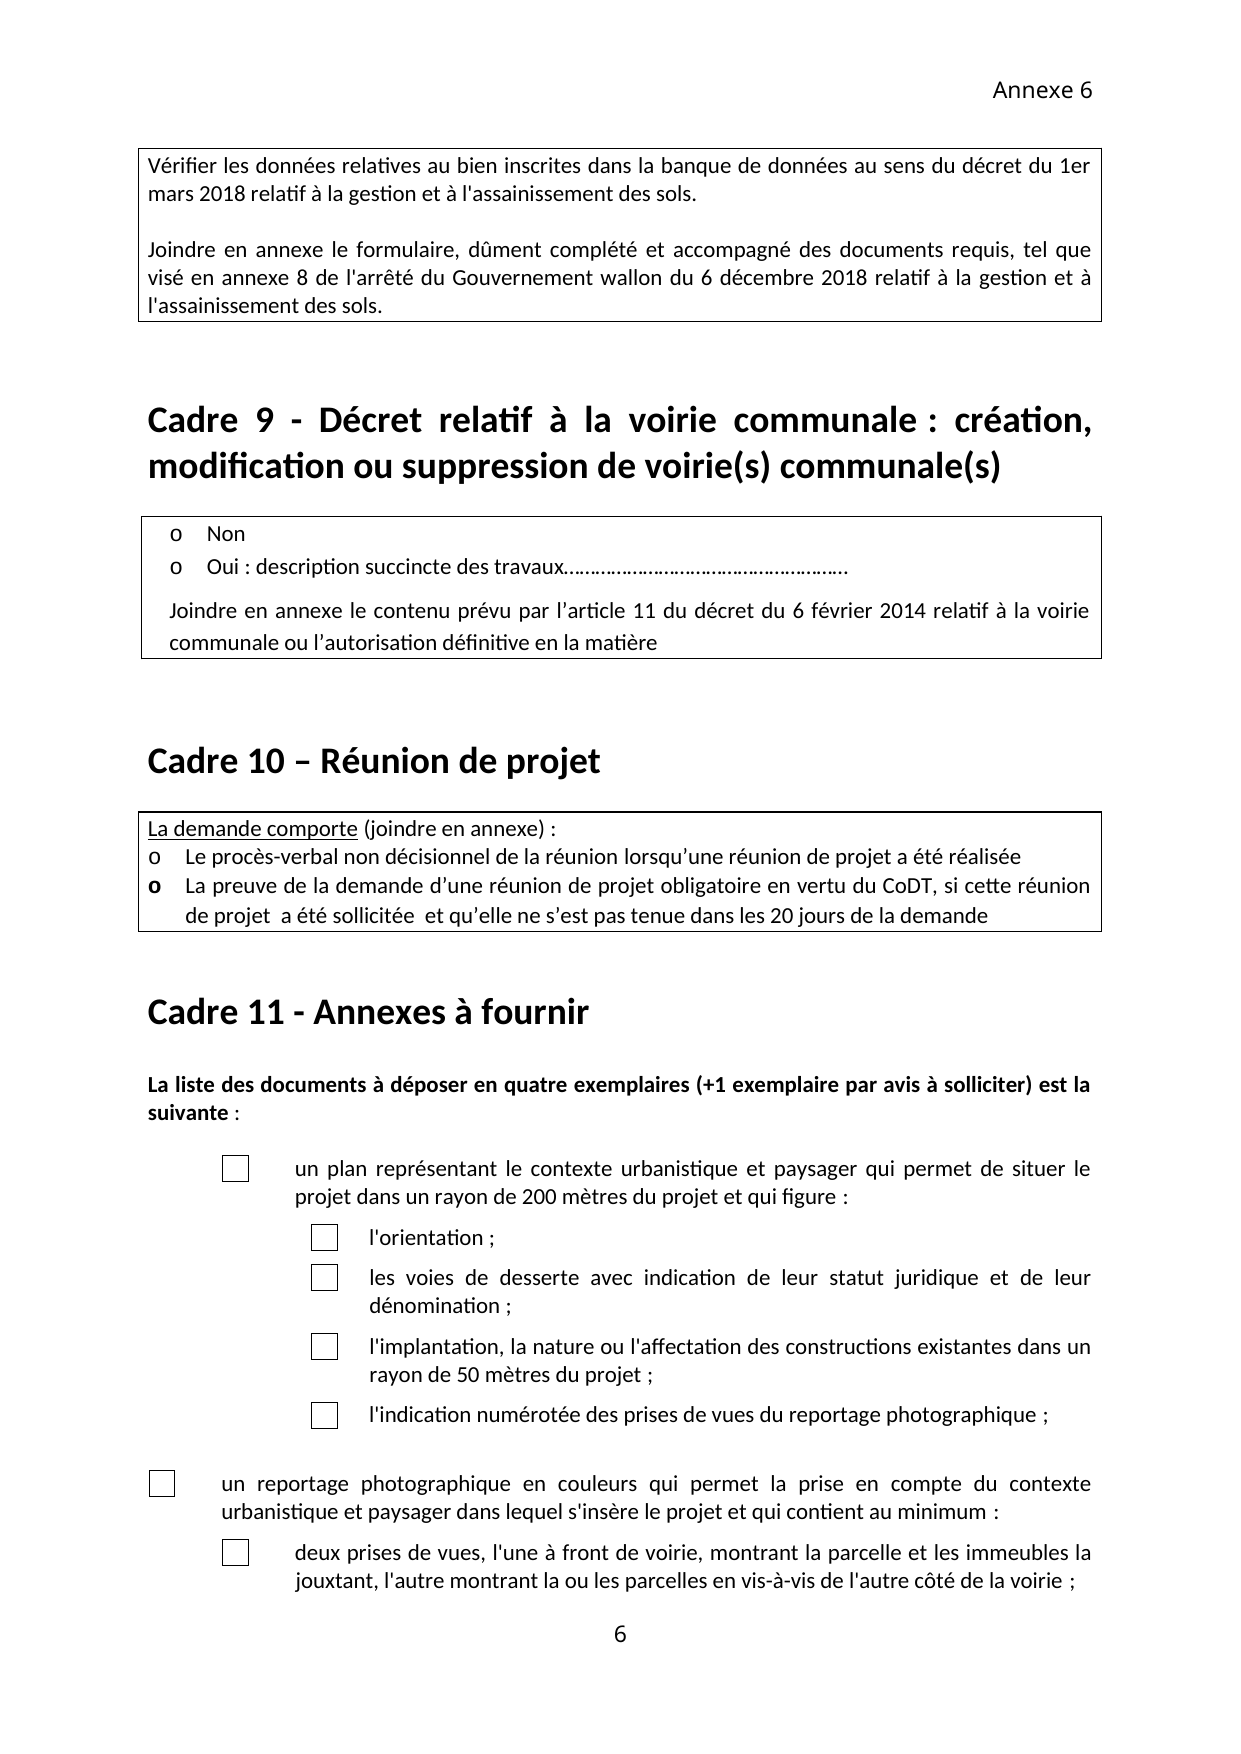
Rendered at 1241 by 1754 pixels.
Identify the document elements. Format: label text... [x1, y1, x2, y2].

text Joindre en annexe le formulaire, dûment complété et accompagné des documents requis, tel que visé en annexe 8 de l'arrêté du Gouvernement wallon du 6 décembre 2018 relatif à la gestion et à l'assainissement des sols. [139, 232, 1101, 321]
text Cadre 9 - Décret relatif à la voirie communale : création, modification ou suppression de voirie(s) communale(s) [148, 396, 1093, 487]
list Non [142, 517, 1101, 548]
text Cadre 11 - Annexes à fournir [148, 988, 1093, 1034]
text l'indication numérotée des prises de vues du reportage photographique ; [310, 1401, 1093, 1429]
text Joindre en annexe le contenu prévu par l’article 11 du décret du 6 février 2014 relatif à la voirie communale ou l’autorisation définitive en la matière [142, 593, 1101, 658]
text un reportage photographique en couleurs qui permet la prise en compte du contexte urbanistique et paysager dans lequel s'insère le projet et qui contient au minimum : [148, 1469, 1093, 1525]
text deux prises de vues, l'une à front de voirie, montrant la parcelle et les immeubles la jouxtant, l'autre montrant la ou les parcelles en vis-à-vis de l'autre côté de la voirie ; [221, 1538, 1093, 1594]
text La liste des documents à déposer en quatre exemplaires (+1 exemplaire par avis à solliciter) est la suivante : [148, 1070, 1093, 1126]
text La demande comporte (joindre en annexe) : [139, 813, 1101, 842]
text l'implantation, la nature ou l'affectation des constructions existantes dans un rayon de 50 mètres du projet ; [310, 1332, 1093, 1388]
text Vérifier les données relatives au bien inscrites dans la banque de données au sens du décret du 1er mars 2018 relatif à la gestion et à l'assainissement des sols. [139, 149, 1101, 207]
text Cadre 10 – Réunion de projet [148, 737, 1093, 783]
list Oui : description succincte des travaux……………………………………………… [142, 549, 1101, 581]
text les voies de desserte avec indication de leur statut juridique et de leur dénomination ; [310, 1263, 1093, 1319]
text un plan représentant le contexte urbanistique et paysager qui permet de situer le projet dans un rayon de 200 mètres du projet et qui figure : [221, 1154, 1093, 1211]
text l'orientation ; [310, 1223, 1093, 1251]
list Le procès-verbal non décisionnel de la réunion lorsqu’une réunion de projet a été réalisée [148, 842, 1093, 868]
list La preuve de la demande d’une réunion de projet obligatoire en vertu du CoDT, si cette réunion de projet a été sollicitée et qu’elle ne s’est pas tenue dans les 20 jours de la demande [139, 868, 1101, 931]
